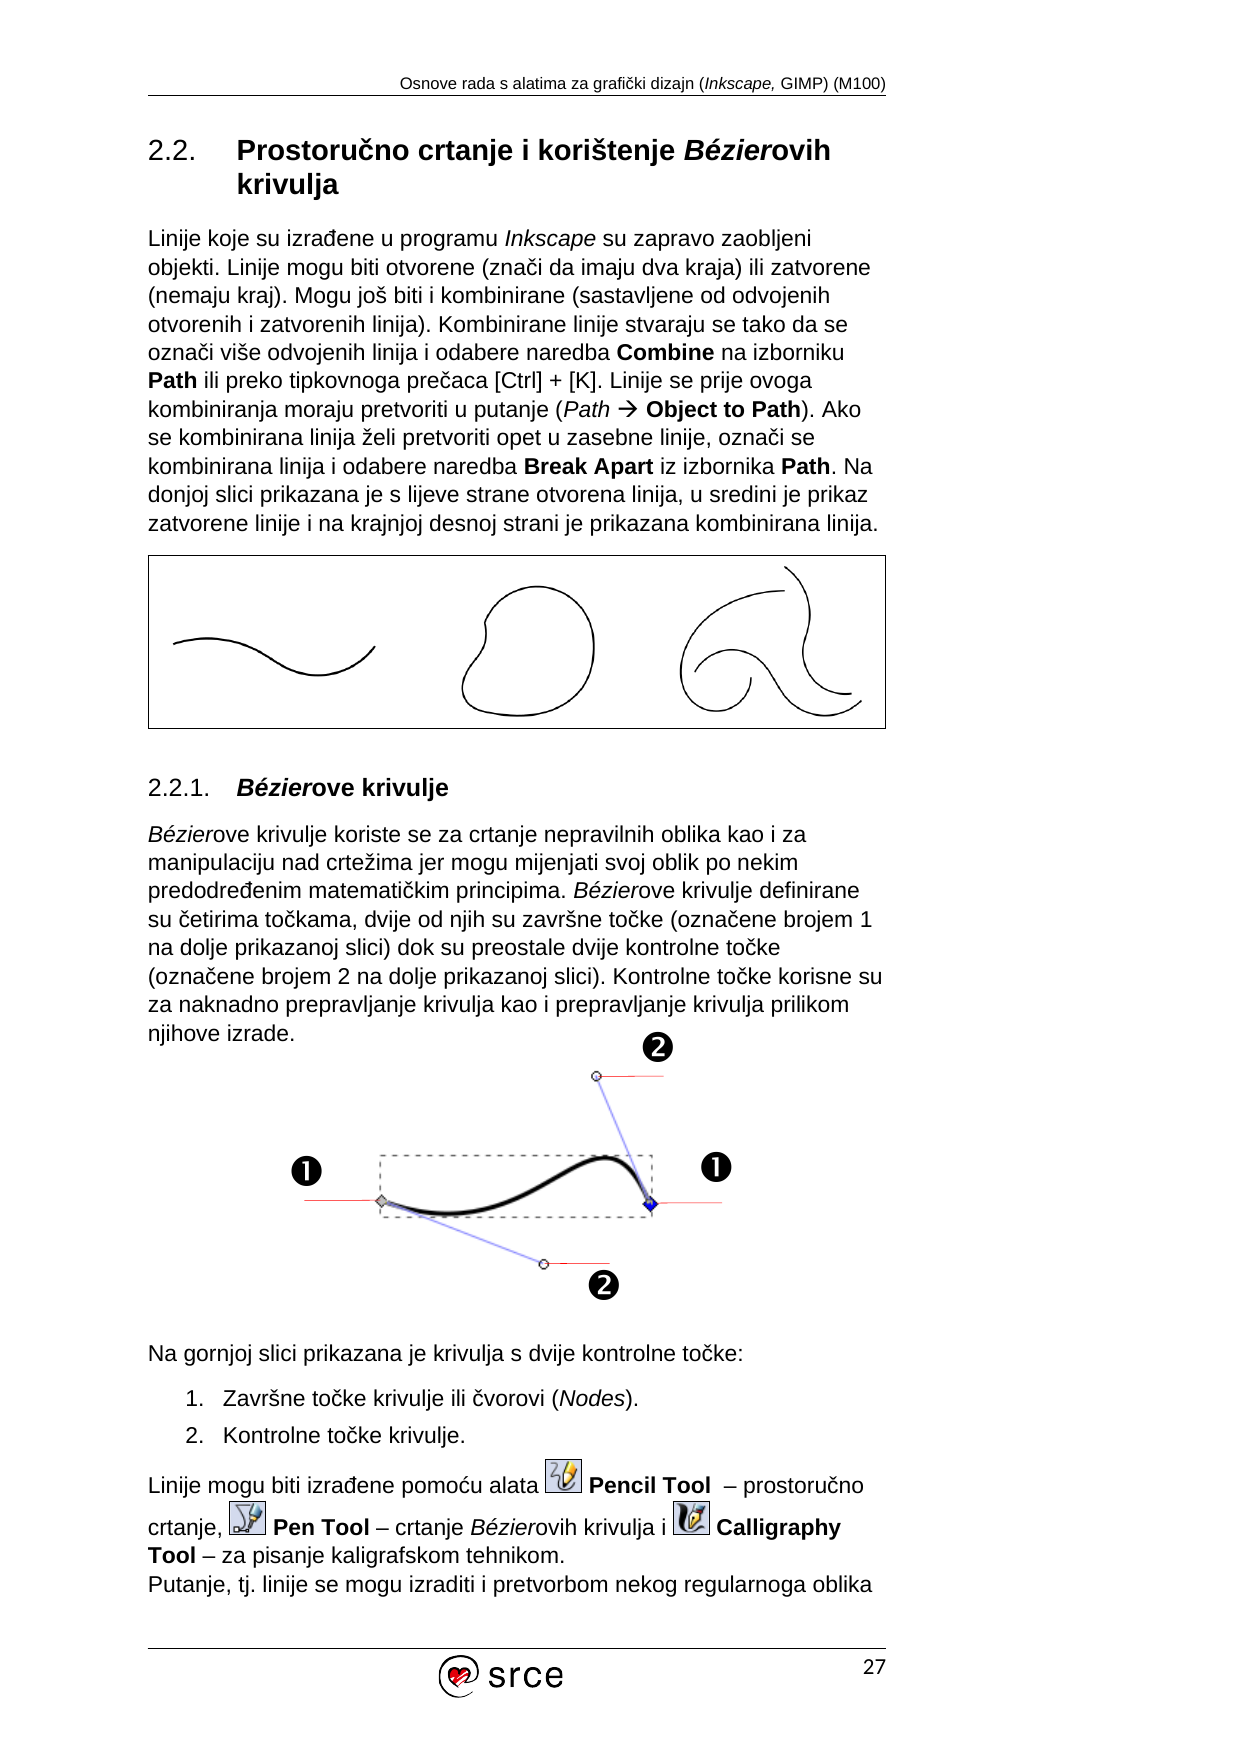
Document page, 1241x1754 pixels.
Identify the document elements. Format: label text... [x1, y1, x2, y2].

text Bézierove krivulje koriste se za crtanje nepravilnih oblika kao i za manipulaciju nad crtežima jer mogu mijenjati svoj oblik po nekim predodređenim matematičkim principima. Bézierove krivulje definirane su četirima točkama, dvije od njih su završne točke (označene brojem 1 na dolje prikazanoj slici) dok su preostale dvije kontrolne točke (označene brojem 2 na dolje prikazanoj slici). Kontrolne točke korisne su za naknadno prepravljanje krivulja kao i prepravljanje krivulja prilikom njihove izrade. [148, 821, 886, 1046]
picture [368, 1064, 666, 1277]
text Na gornjoj slici prikazana je krivulja s dvije kontrolne točke: [148, 1340, 886, 1366]
text Prostoručno crtanje i korištenje Bézierovih krivulja [148, 133, 886, 200]
picture [674, 1502, 709, 1534]
list Završne točke krivulje ili čvorovi (Nodes). [185, 1385, 886, 1412]
list Kontrolne točke krivulje. [185, 1422, 886, 1448]
text Linije koje su izrađene u programu Inkscape su zapravo zaobljeni objekti. Linije mogu biti otvorene (znači da imaju dva kraja) ili zatvorene (nemaju kraj). Mogu još biti i kombinirane (sastavljene od odvojenih otvorenih i zatvorenih linija). Kombinirane linije stvaraju se tako da se označi više odvojenih linija i odabere naredba Combine na izborniku Path ili preko tipkovnoga prečaca [Ctrl] + [K]. Linije se prije ovoga kombiniranja moraju pretvoriti u putanje (Path Object to Path). Ako se kombinirana linija želi pretvoriti opet u zasebne linije, označi se kombinirana linija i odabere naredba Break Apart iz izbornika Path. Na donjoj slici prikazana je s lijeve strane otvorena linija, u sredini je prikaz zatvorene linije i na krajnjoj desnoj strani je prikazana kombinirana linija. [148, 225, 886, 536]
picture [230, 1502, 265, 1534]
text Bézierove krivulje [148, 773, 886, 802]
picture [546, 1460, 581, 1492]
picture [149, 556, 885, 728]
picture [438, 1655, 563, 1698]
